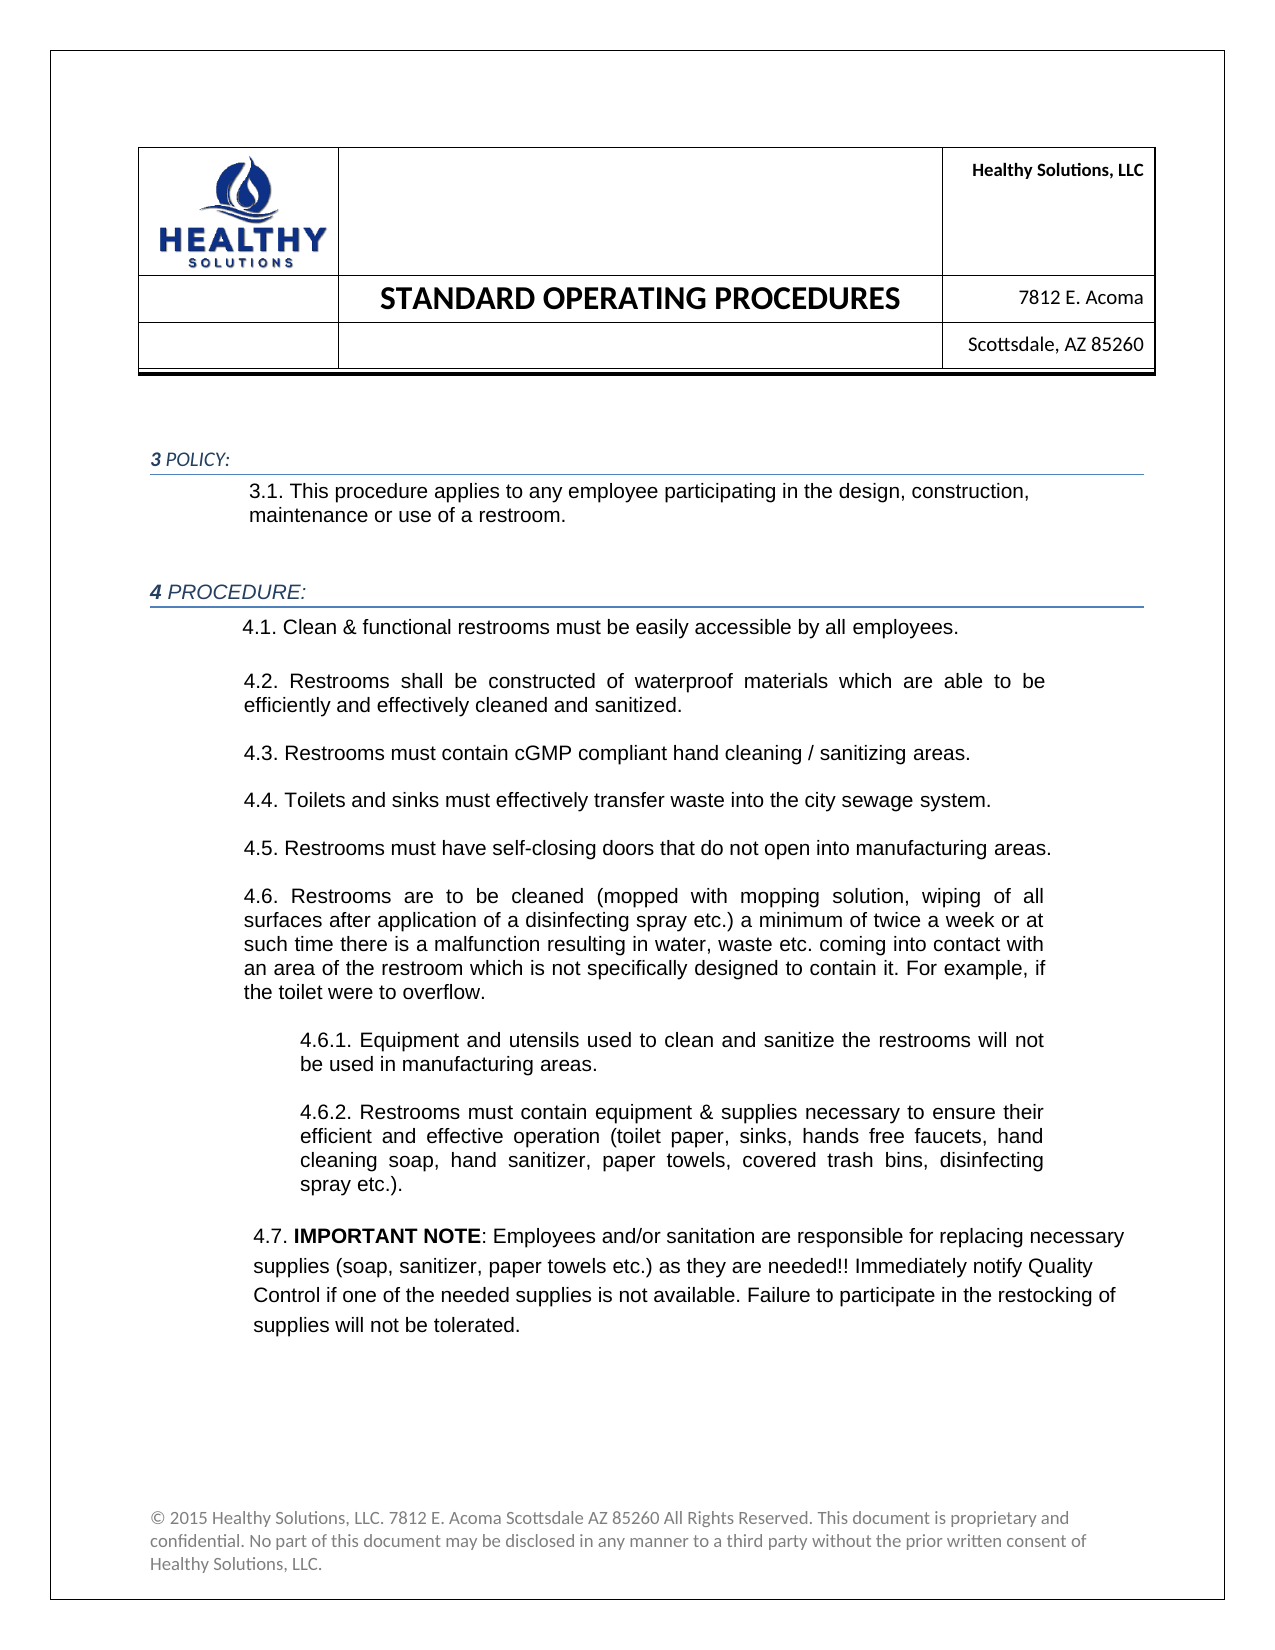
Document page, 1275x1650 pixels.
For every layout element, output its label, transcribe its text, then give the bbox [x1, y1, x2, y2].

text 4.2. Restrooms shall be constructed of waterproof materials which are able to be efficiently and effectively cleaned and sanitized. [244, 668, 1045, 716]
text 4.5. Restrooms must have self-closing doors that do not open into manufacturing areas. [244, 836, 1144, 860]
text 4.6.2. Restrooms must contain equipment & supplies necessary to ensure their efficient and effective operation (toilet paper, sinks, hands free faucets, hand cleaning soap, hand sanitizer, paper towels, covered trash bins, disinfecting spray etc.). [300, 1100, 1045, 1196]
table_cell 7812 E. Acoma [943, 276, 1154, 322]
table_cell Scottsdale, AZ 85260 [943, 323, 1154, 368]
table_cell [139, 276, 338, 322]
text 3.1. This procedure applies to any employee participating in the design, construction, maintenance or use of a restroom. [249, 479, 1045, 527]
text 4.3. Restrooms must contain cGMP compliant hand cleaning / sanitizing areas. [244, 740, 1144, 764]
text 4.6. Restrooms are to be cleaned (mopped with mopping solution, wiping of all surfaces after application of a disinfecting spray etc.) a minimum of twice a week or at such time there is a malfunction resulting in water, waste etc. coming into contact with an area of the restroom which is not specifically designed to contain it. For example, if the toilet were to overflow. [244, 884, 1045, 1004]
text 4.7. IMPORTANT NOTE: Employees and/or sanitation are responsible for replacing necessary supplies (soap, sanitizer, paper towels etc.) as they are needed!! Immediately notify Quality Control if one of the needed supplies is not available. Failure to participate in the restocking of supplies will not be tolerated. [253, 1219, 1144, 1339]
text 4.1. Clean & functional restrooms must be easily accessible by all employees. [225, 611, 1144, 640]
subtitle 4 PROCEDURE: [150, 580, 1144, 606]
table_header [347, 148, 942, 275]
table_cell [339, 323, 942, 368]
table_header Healthy Solutions, LLC [943, 148, 1154, 275]
text 4.4. Toilets and sinks must effectively transfer waste into the city sewage system. [244, 788, 1144, 812]
picture [141, 147, 347, 275]
text 4.6.1. Equipment and utensils used to clean and sanitize the restrooms will not be used in manufacturing areas. [300, 1028, 1045, 1076]
subtitle 3 Policy: [150, 446, 1144, 474]
table_cell STANDARD OPERATING PROCEDURES [339, 276, 942, 322]
table_cell [139, 323, 338, 368]
